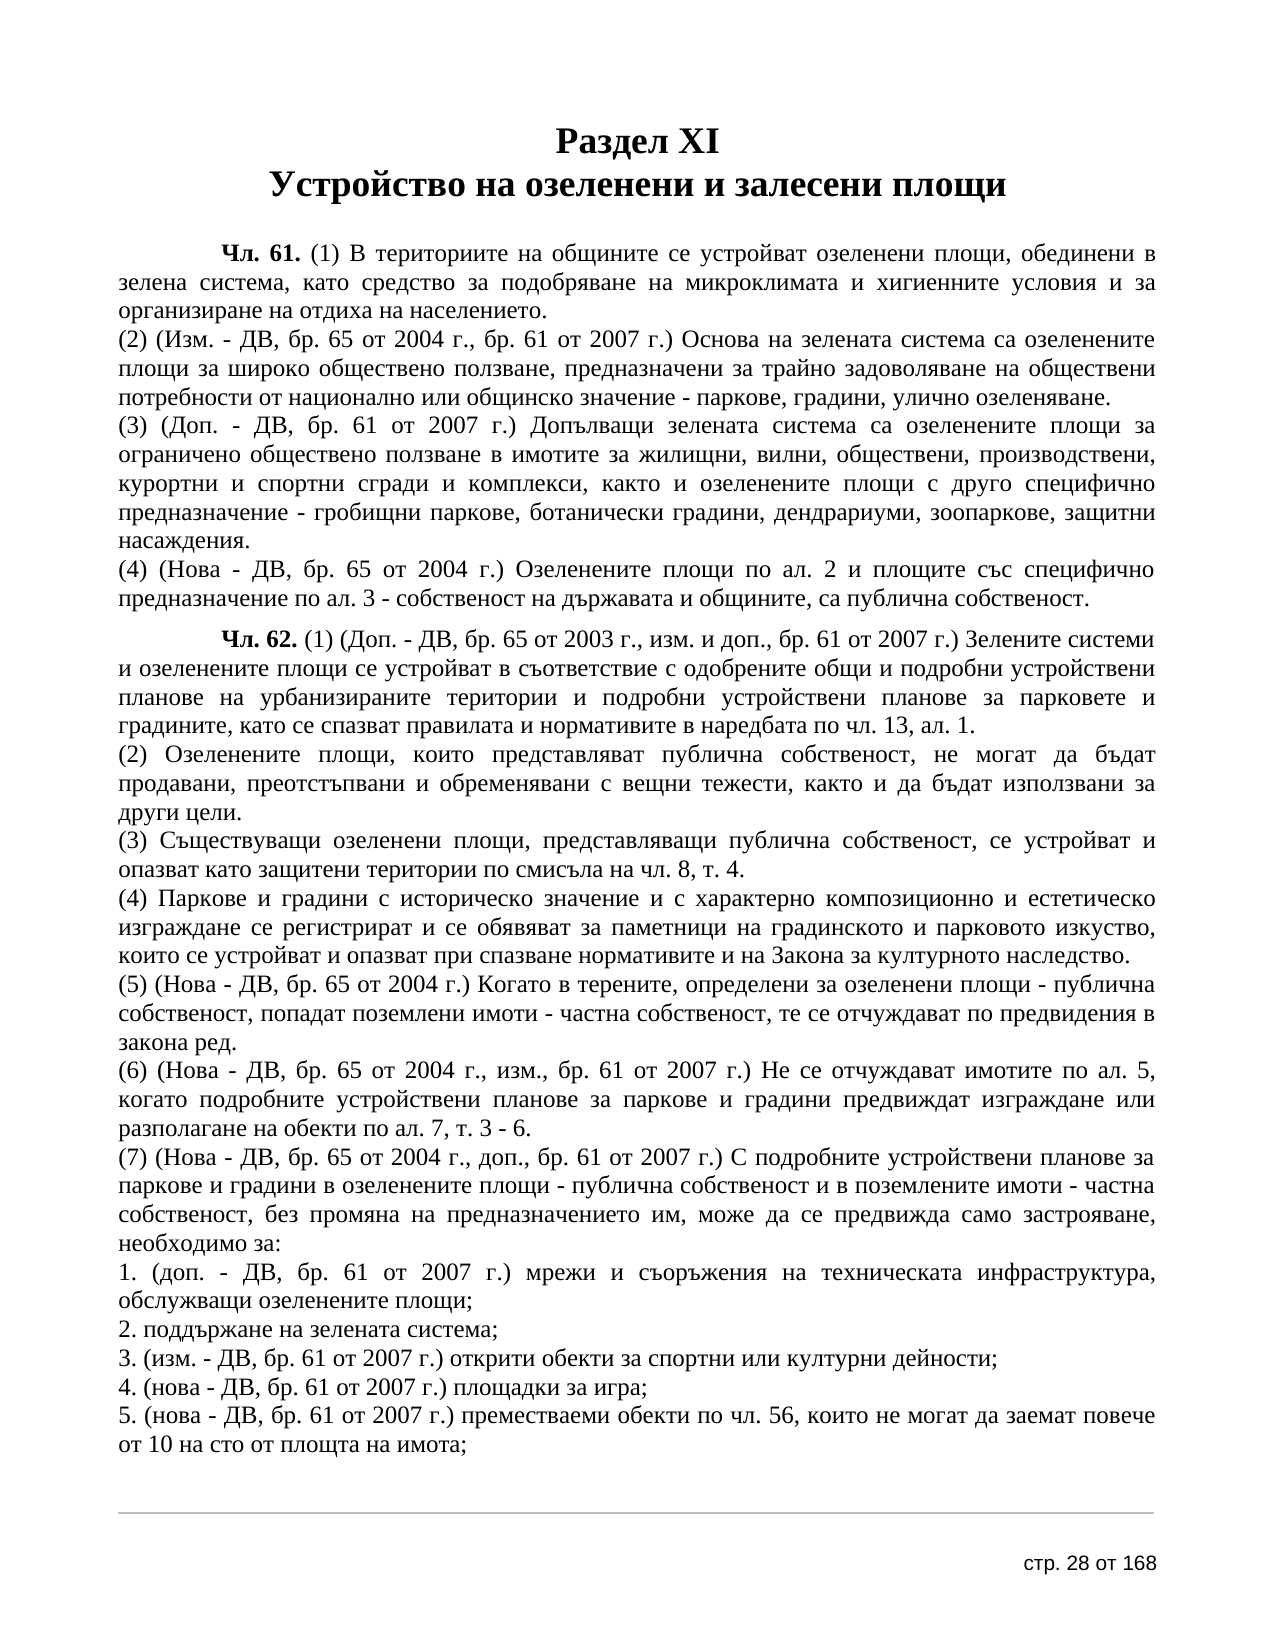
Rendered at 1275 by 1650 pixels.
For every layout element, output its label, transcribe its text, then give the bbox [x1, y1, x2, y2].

text (4) (Нова - ДВ, бр. 65 от 2004 г.) Озеленените площи по ал. 2 и площите със специфично предназначение по ал. 3 - собственост на държавата и общините, са публична собственост. [118, 554, 1157, 612]
text 4. (нова - ДВ, бр. 61 от 2007 г.) площадки за игра; [118, 1372, 1157, 1400]
text 3. (изм. - ДВ, бр. 61 от 2007 г.) открити обекти за спортни или културни дейности; [118, 1343, 1157, 1372]
text (2) (Изм. - ДВ, бр. 65 от 2004 г., бр. 61 от 2007 г.) Основа на зелената система са озеленените площи за широко обществено ползване, предназначени за трайно задоволяване на обществени потребности от национално или общинско значение - паркове, градини, улично озеленяване. [118, 324, 1157, 410]
text (4) Паркове и градини с историческо значение и с характерно композиционно и естетическо изграждане се регистрират и се обявяват за паметници на градинското и парковото изкуство, които се устройват и опазват при спазване нормативите и на Закона за културното наследство. [118, 883, 1157, 969]
text (3) (Доп. - ДВ, бр. 61 от 2007 г.) Допълващи зелената система са озеленените площи за ограничено обществено ползване в имотите за жилищни, вилни, обществени, производствени, курортни и спортни сгради и комплекси, както и озеленените площи с друго специфично предназначение - гробищни паркове, ботанически градини, дендрариуми, зоопаркове, защитни насаждения. [118, 410, 1157, 554]
text (3) Съществуващи озеленени площи, представляващи публична собственост, се устройват и опазват като защитени територии по смисъла на чл. 8, т. 4. [118, 825, 1157, 883]
text (7) (Нова - ДВ, бр. 65 от 2004 г., доп., бр. 61 от 2007 г.) С подробните устройствени планове за паркове и градини в озеленените площи - публична собственост и в поземлените имоти - частна собственост, без промяна на предназначението им, може да се предвижда само застрояване, необходимо за: [118, 1142, 1157, 1257]
text 1. (доп. - ДВ, бр. 61 от 2007 г.) мрежи и съоръжения на техническата инфраструктура, обслужващи озеленените площи; [118, 1257, 1157, 1314]
text Чл. 62. (1) (Доп. - ДВ, бр. 65 от 2003 г., изм. и доп., бр. 61 от 2007 г.) Зелените системи и озеленените площи се устройват в съответствие с одобрените общи и подробни устройствени планове на урбанизираните територии и подробни устройствени планове за парковете и градините, като се спазват правилата и нормативите в наредбата по чл. 13, ал. 1. [118, 624, 1157, 739]
text Чл. 61. (1) В териториите на общините се устройват озеленени площи, обединени в зелена система, като средство за подобряване на микроклимата и хигиенните условия и за организиране на отдиха на населението. [118, 238, 1157, 324]
text (5) (Нова - ДВ, бр. 65 от 2004 г.) Когато в терените, определени за озеленени площи - публична собственост, попадат поземлени имоти - частна собственост, те се отчуждават по предвидения в закона ред. [118, 969, 1157, 1055]
text 2. поддържане на зелената система; [118, 1314, 1157, 1343]
text 5. (нова - ДВ, бр. 61 от 2007 г.) преместваеми обекти по чл. 56, които не могат да заемат повече от 10 на сто от площта на имота; [118, 1400, 1157, 1458]
subtitle Раздел ХI Устройство на озеленени и залесени площи [118, 118, 1157, 204]
text (2) Озеленените площи, които представляват публична собственост, не могат да бъдат продавани, преотстъпвани и обременявани с вещни тежести, както и да бъдат използвани за други цели. [118, 739, 1157, 825]
text (6) (Нова - ДВ, бр. 65 от 2004 г., изм., бр. 61 от 2007 г.) Не се отчуждават имотите по ал. 5, когато подробните устройствени планове за паркове и градини предвиждат изграждане или разполагане на обекти по ал. 7, т. 3 - 6. [118, 1055, 1157, 1142]
